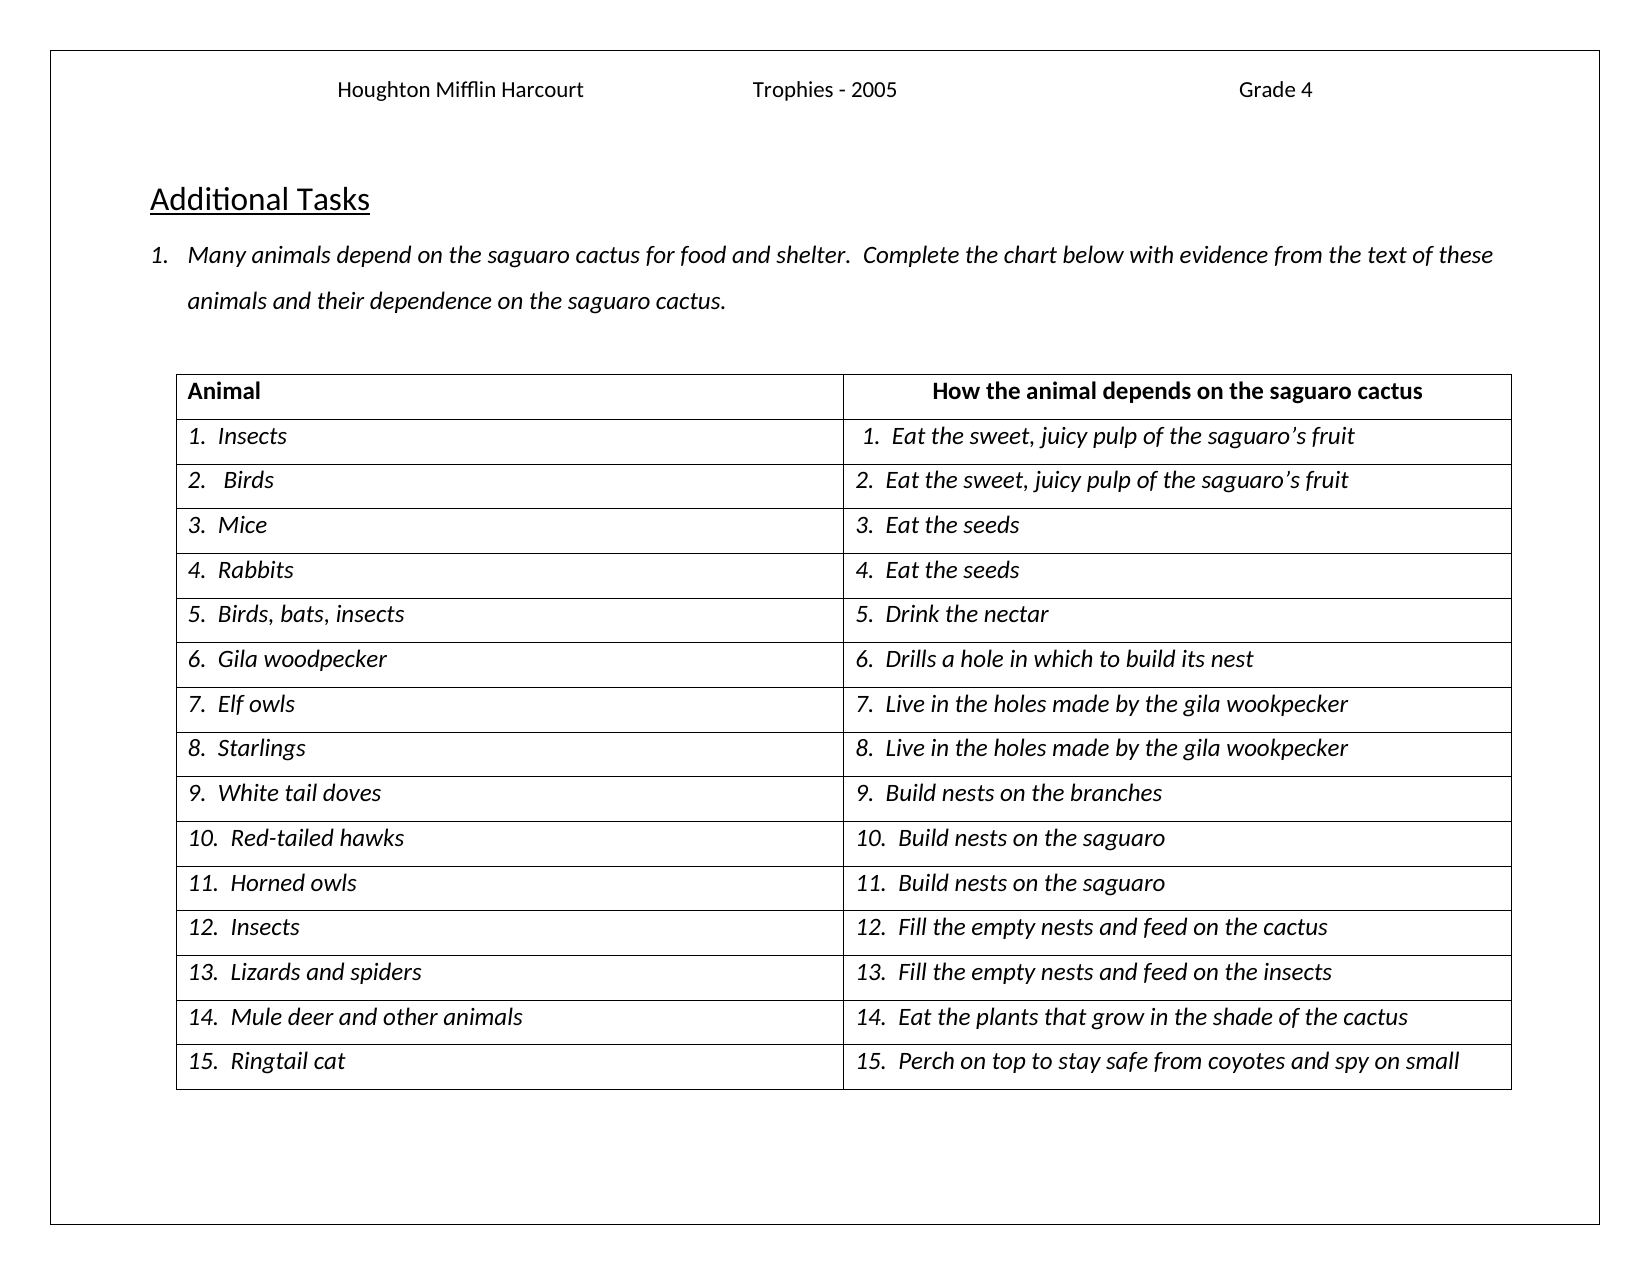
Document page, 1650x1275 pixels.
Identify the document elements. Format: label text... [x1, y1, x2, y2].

table_cell 5. Birds, bats, insects [177, 599, 843, 642]
list Many animals depend on the saguaro cactus for food and shelter. Complete the chart below with evidence from the text of these animals and their dependence on the saguaro cactus. [150, 239, 1500, 316]
table_cell 13. Lizards and spiders [177, 956, 843, 1000]
table_cell 12. Fill the empty nests and feed on the cactus [844, 911, 1511, 955]
table_cell 10. Red-tailed hawks [177, 822, 843, 866]
table_cell 2. Eat the sweet, juicy pulp of the saguaro’s fruit [844, 465, 1511, 508]
table_header Animal [177, 375, 843, 419]
table_cell 7. Live in the holes made by the gila wookpecker [844, 688, 1511, 732]
table_cell 11. Build nests on the saguaro [844, 867, 1511, 910]
table_cell 10. Build nests on the saguaro [844, 822, 1511, 866]
text Additional Tasks [150, 178, 1500, 219]
table_cell 13. Fill the empty nests and feed on the insects [844, 956, 1511, 1000]
table_cell 11. Horned owls [177, 867, 843, 910]
table_cell 3. Eat the seeds [844, 509, 1511, 553]
table_cell 14. Eat the plants that grow in the shade of the cactus [844, 1001, 1511, 1044]
table_cell 14. Mule deer and other animals [177, 1001, 843, 1044]
table_cell 7. Elf owls [177, 688, 843, 732]
table_cell 15. Ringtail cat [177, 1045, 843, 1089]
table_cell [844, 1045, 1511, 1089]
table_cell 8. Live in the holes made by the gila wookpecker [844, 733, 1511, 776]
table_cell 4. Rabbits [177, 554, 843, 597]
table_cell 9. Build nests on the branches [844, 777, 1511, 821]
table_cell 4. Eat the seeds [844, 554, 1511, 597]
table_cell 9. White tail doves [177, 777, 843, 821]
table_cell 5. Drink the nectar [844, 599, 1511, 642]
table_cell 12. Insects [177, 911, 843, 955]
table_header How the animal depends on the saguaro cactus [844, 375, 1511, 419]
table_cell 2. Birds [177, 465, 843, 508]
table_cell 1. Insects [177, 420, 843, 463]
table_cell 6. Gila woodpecker [177, 643, 843, 687]
table_cell 3. Mice [177, 509, 843, 553]
table_cell 8. Starlings [177, 733, 843, 776]
table_cell 6. Drills a hole in which to build its nest [844, 643, 1511, 687]
table_cell 1. Eat the sweet, juicy pulp of the saguaro’s fruit [844, 420, 1511, 463]
